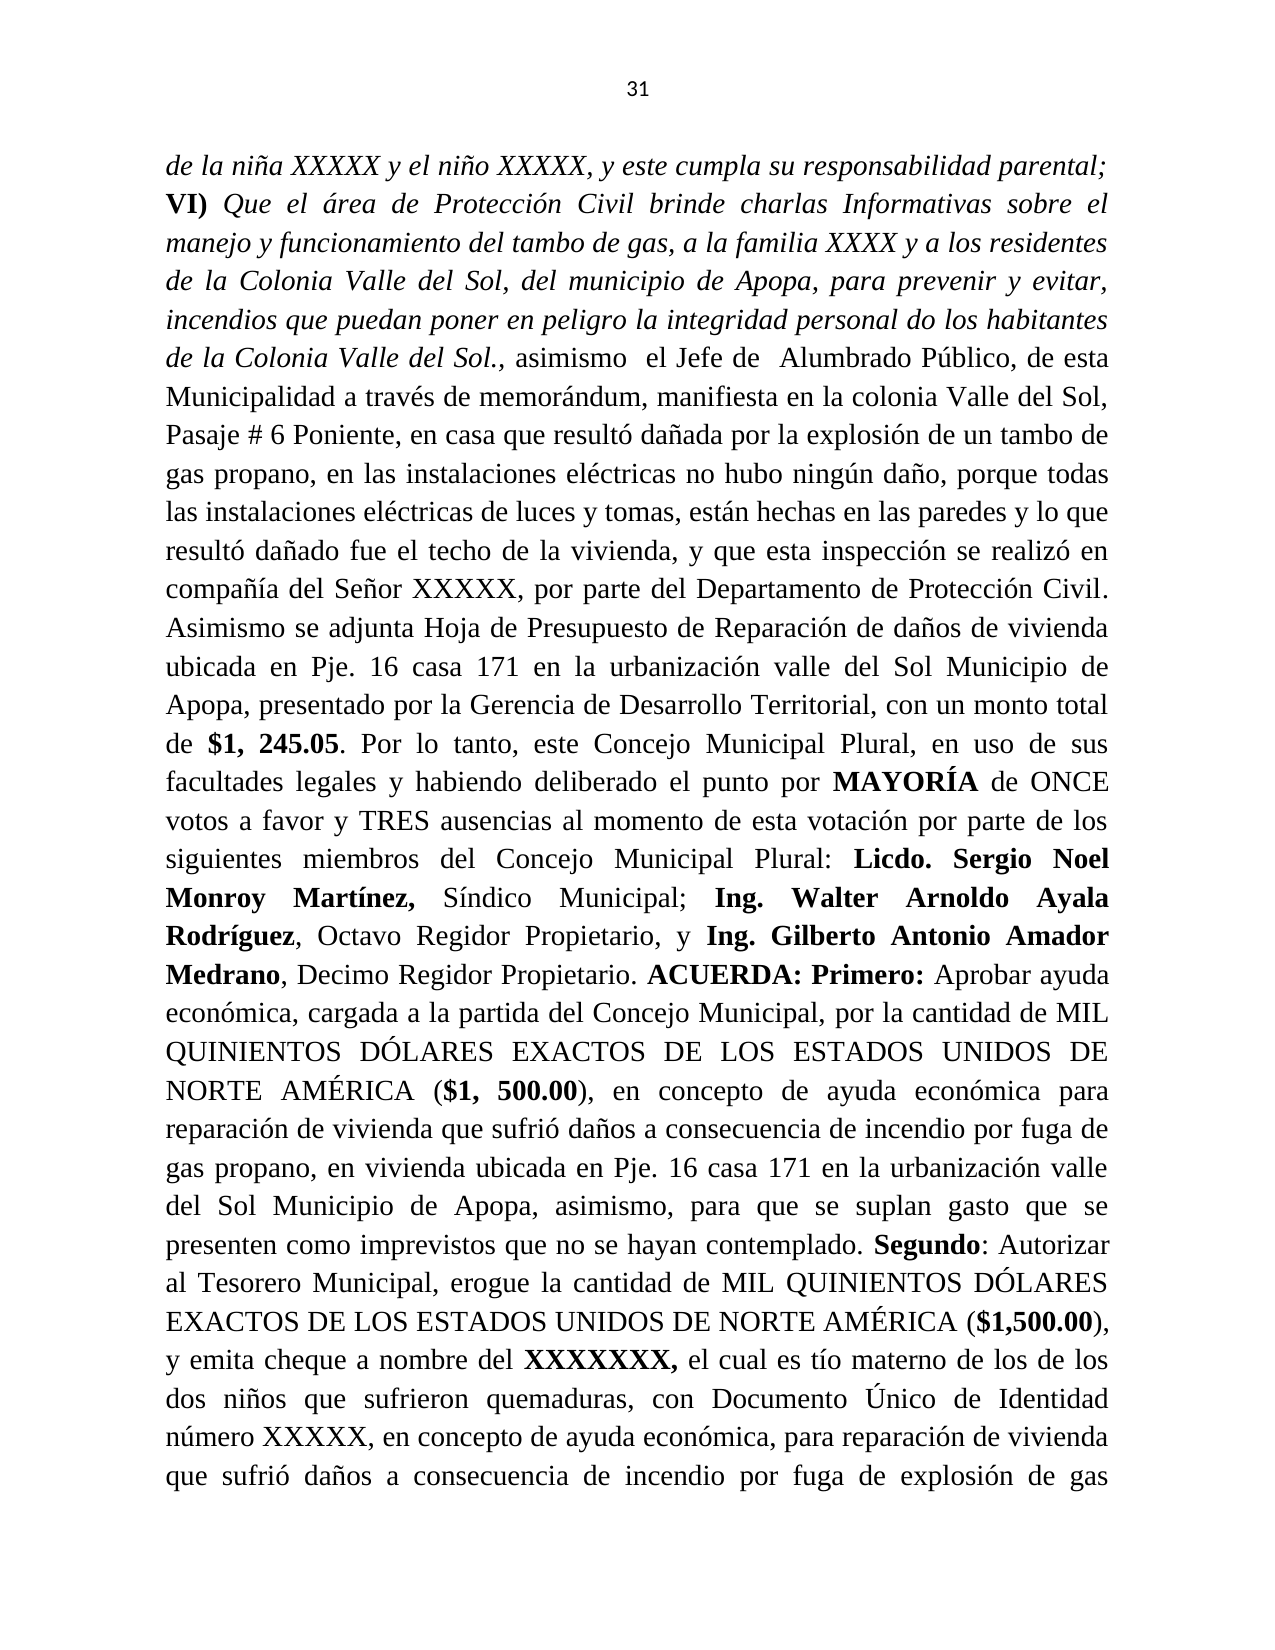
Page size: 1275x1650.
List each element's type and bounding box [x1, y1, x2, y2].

text [165, 148, 1109, 1492]
